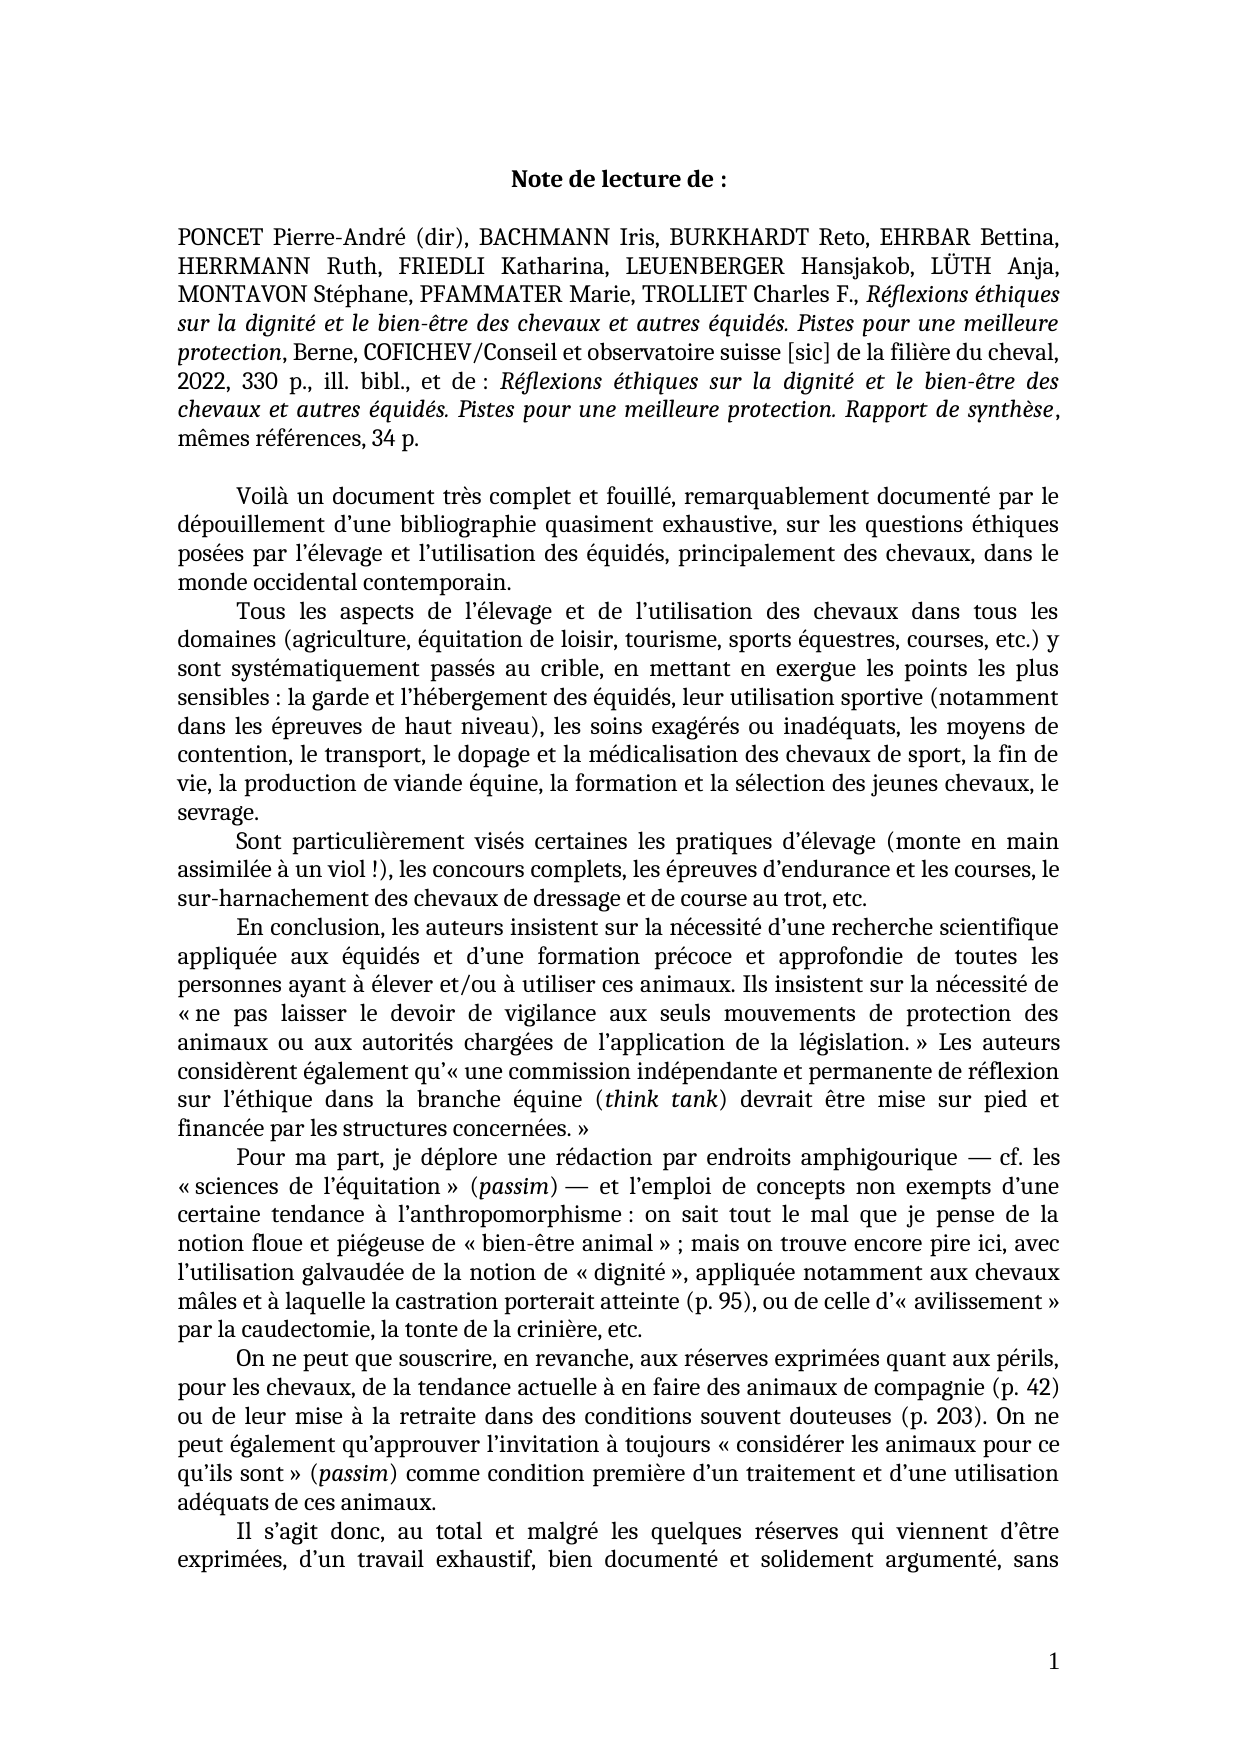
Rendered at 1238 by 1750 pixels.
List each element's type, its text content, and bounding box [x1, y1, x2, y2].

text Tous les aspects de l’élevage et de l’utilisation des chevaux dans tous les domaines (agriculture, équitation de loisir, tourisme, sports équestres, courses, etc.) y sont systématiquement passés au crible, en mettant en exergue les points les plus sensibles : la garde et l’hébergement des équidés, leur utilisation sportive (notamment dans les épreuves de haut niveau), les soins exagérés ou inadéquats, les moyens de contention, le transport, le dopage et la médicalisation des chevaux de sport, la fin de vie, la production de viande équine, la formation et la sélection des jeunes chevaux, le sevrage. [177, 597, 1060, 827]
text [177, 1517, 1060, 1574]
text Note de lecture de : [177, 165, 1060, 194]
text PONCET Pierre-André (dir), BACHMANN Iris, BURKHARDT Reto, EHRBAR Bettina, HERRMANN Ruth, FRIEDLI Katharina, LEUENBERGER Hansjakob, LÜTH Anja, MONTAVON Stéphane, PFAMMATER Marie, TROLLIET Charles F., Réflexions éthiques sur la dignité et le bien-être des chevaux et autres équidés. Pistes pour une meilleure protection, Berne, COFICHEV/Conseil et observatoire suisse [sic] de la filière du cheval, 2022, 330 p., ill. bibl., et de : Réflexions éthiques sur la dignité et le bien-être des chevaux et autres équidés. Pistes pour une meilleure protection. Rapport de synthèse, mêmes références, 34 p. [177, 223, 1060, 453]
text En conclusion, les auteurs insistent sur la nécessité d’une recherche scientifique appliquée aux équidés et d’une formation précoce et approfondie de toutes les personnes ayant à élever et/ou à utiliser ces animaux. Ils insistent sur la nécessité de « ne pas laisser le devoir de vigilance aux seuls mouvements de protection des animaux ou aux autorités chargées de l’application de la législation. » Les auteurs considèrent également qu’« une commission indépendante et permanente de réflexion sur l’éthique dans la branche équine (think tank) devrait être mise sur pied et financée par les structures concernées. » [177, 913, 1060, 1143]
text On ne peut que souscrire, en revanche, aux réserves exprimées quant aux périls, pour les chevaux, de la tendance actuelle à en faire des animaux de compagnie (p. 42) ou de leur mise à la retraite dans des conditions souvent douteuses (p. 203). On ne peut également qu’approuver l’invitation à toujours « considérer les animaux pour ce qu’ils sont » (passim) comme condition première d’un traitement et d’une utilisation adéquats de ces animaux. [177, 1344, 1060, 1517]
text Sont particulièrement visés certaines les pratiques d’élevage (monte en main assimilée à un viol !), les concours complets, les épreuves d’endurance et les courses, le sur-harnachement des chevaux de dressage et de course au trot, etc. [177, 827, 1060, 913]
text Pour ma part, je déplore une rédaction par endroits amphigourique — cf. les « sciences de l’équitation » (passim) — et l’emploi de concepts non exempts d’une certaine tendance à l’anthropomorphisme : on sait tout le mal que je pense de la notion floue et piégeuse de « bien-être animal » ; mais on trouve encore pire ici, avec l’utilisation galvaudée de la notion de « dignité », appliquée notamment aux chevaux mâles et à laquelle la castration porterait atteinte (p. 95), ou de celle d’« avilissement » par la caudectomie, la tonte de la crinière, etc. [177, 1143, 1060, 1344]
text Voilà un document très complet et fouillé, remarquablement documenté par le dépouillement d’une bibliographie quasiment exhaustive, sur les questions éthiques posées par l’élevage et l’utilisation des équidés, principalement des chevaux, dans le monde occidental contemporain. [177, 482, 1060, 597]
